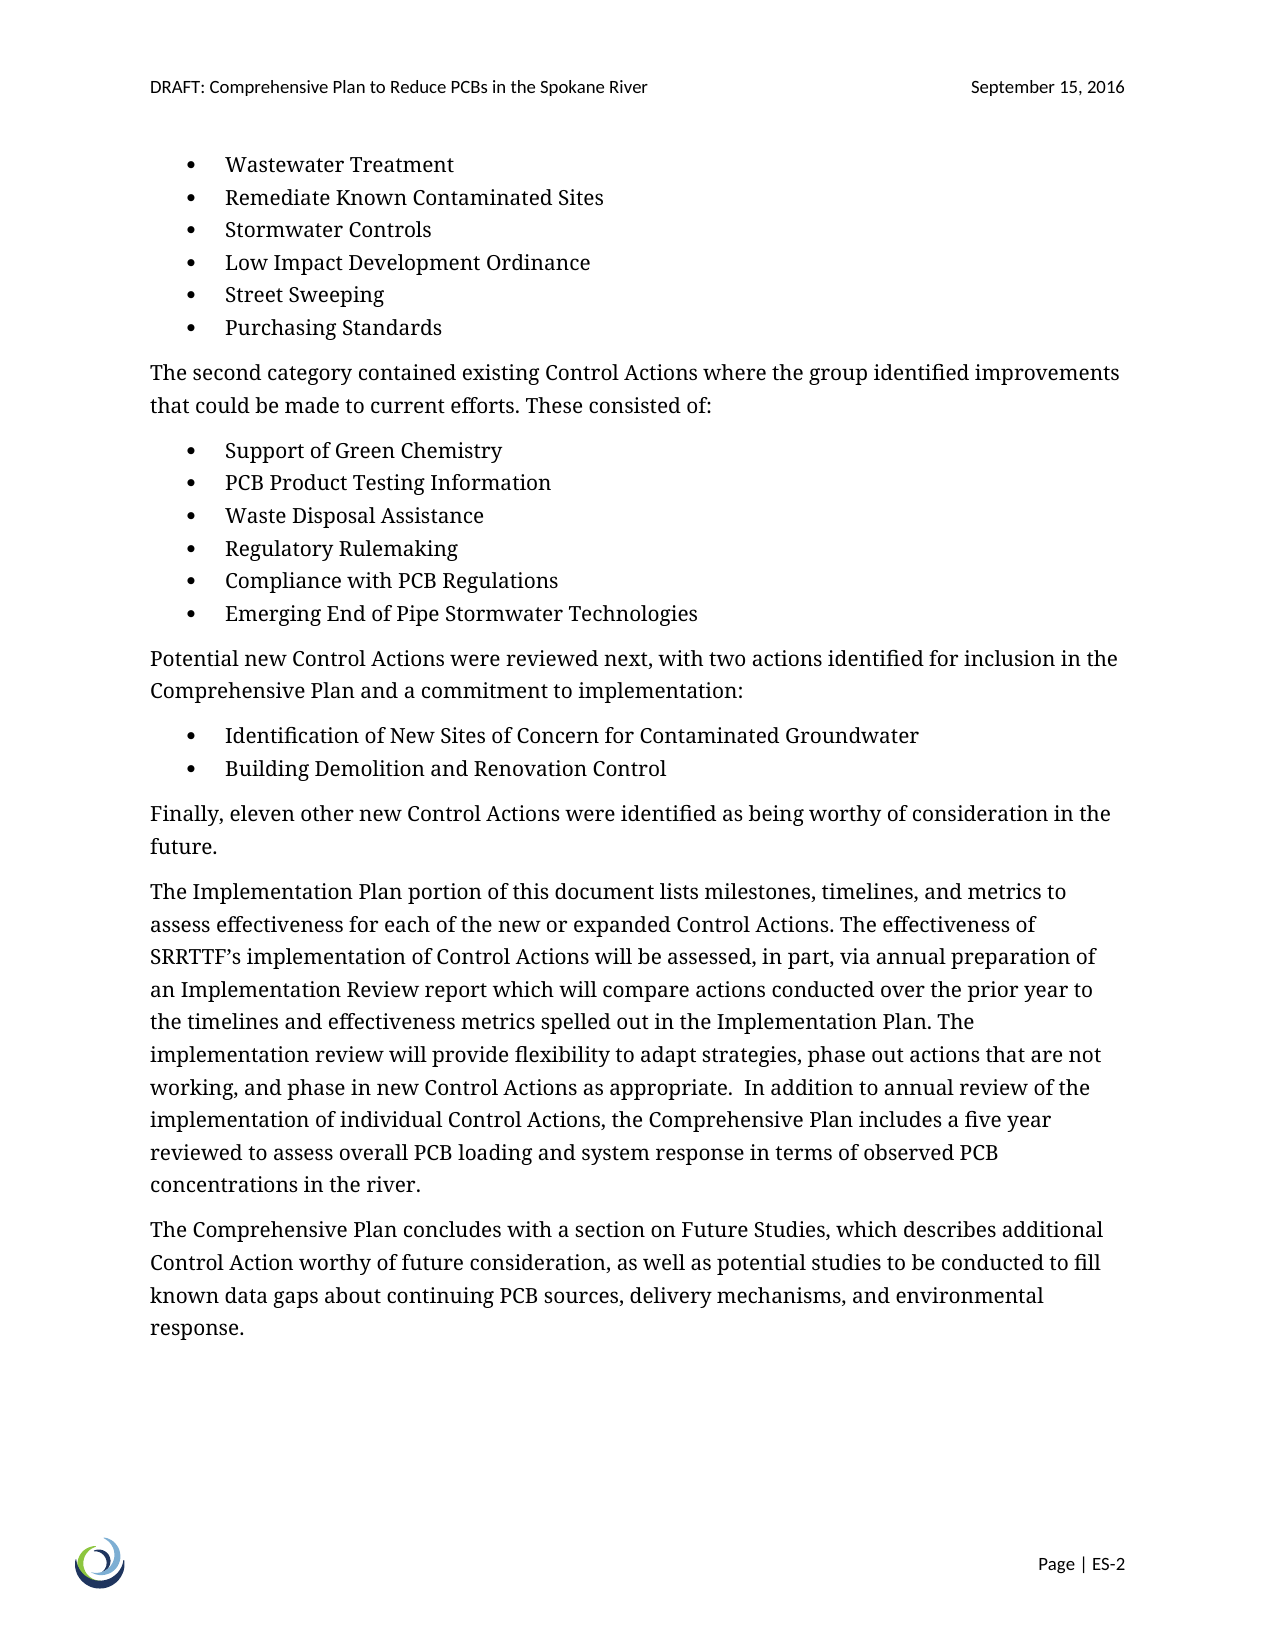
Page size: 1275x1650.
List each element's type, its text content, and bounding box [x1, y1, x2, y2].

text Finally, eleven other new Control Actions were identified as being worthy of consideration in the future. [150, 799, 1125, 860]
list Stormwater Controls [187, 215, 1125, 244]
list Waste Disposal Assistance [187, 501, 1125, 529]
list Purchasing Standards [187, 313, 1125, 341]
list Low Impact Development Ordinance [187, 248, 1125, 276]
list Wastewater Treatment [187, 150, 1125, 178]
list Building Demolition and Renovation Control [187, 754, 1125, 783]
list Support of Green Chemistry [187, 436, 1125, 464]
list Regulatory Rulemaking [187, 534, 1125, 562]
text The Comprehensive Plan concludes with a section on Future Studies, which describes additional Control Action worthy of future consideration, as well as potential studies to be conducted to fill known data gaps about continuing PCB sources, delivery mechanisms, and environmental response. [150, 1216, 1125, 1342]
list Street Sweeping [187, 280, 1125, 309]
text The Implementation Plan portion of this document lists milestones, timelines, and metrics to assess effectiveness for each of the new or expanded Control Actions. The effectiveness of SRRTTF’s implementation of Control Actions will be assessed, in part, via annual preparation of an Implementation Review report which will compare actions conducted over the prior year to the timelines and effectiveness metrics spelled out in the Implementation Plan. The implementation review will provide flexibility to adapt strategies, phase out actions that are not working, and phase in new Control Actions as appropriate. In addition to annual review of the implementation of individual Control Actions, the Comprehensive Plan includes a five year reviewed to assess overall PCB loading and system response in terms of observed PCB concentrations in the river. [150, 877, 1125, 1199]
text The second category contained existing Control Actions where the group identified improvements that could be made to current efforts. These consisted of: [150, 358, 1125, 419]
list Emerging End of Pipe Stormwater Technologies [187, 599, 1125, 627]
text Potential new Control Actions were reviewed next, with two actions identified for inclusion in the Comprehensive Plan and a commitment to implementation: [150, 644, 1125, 705]
list Compliance with PCB Regulations [187, 566, 1125, 595]
list PCB Product Testing Information [187, 468, 1125, 497]
list Remediate Known Contaminated Sites [187, 183, 1125, 211]
list Identification of New Sites of Concern for Contaminated Groundwater [187, 722, 1125, 750]
